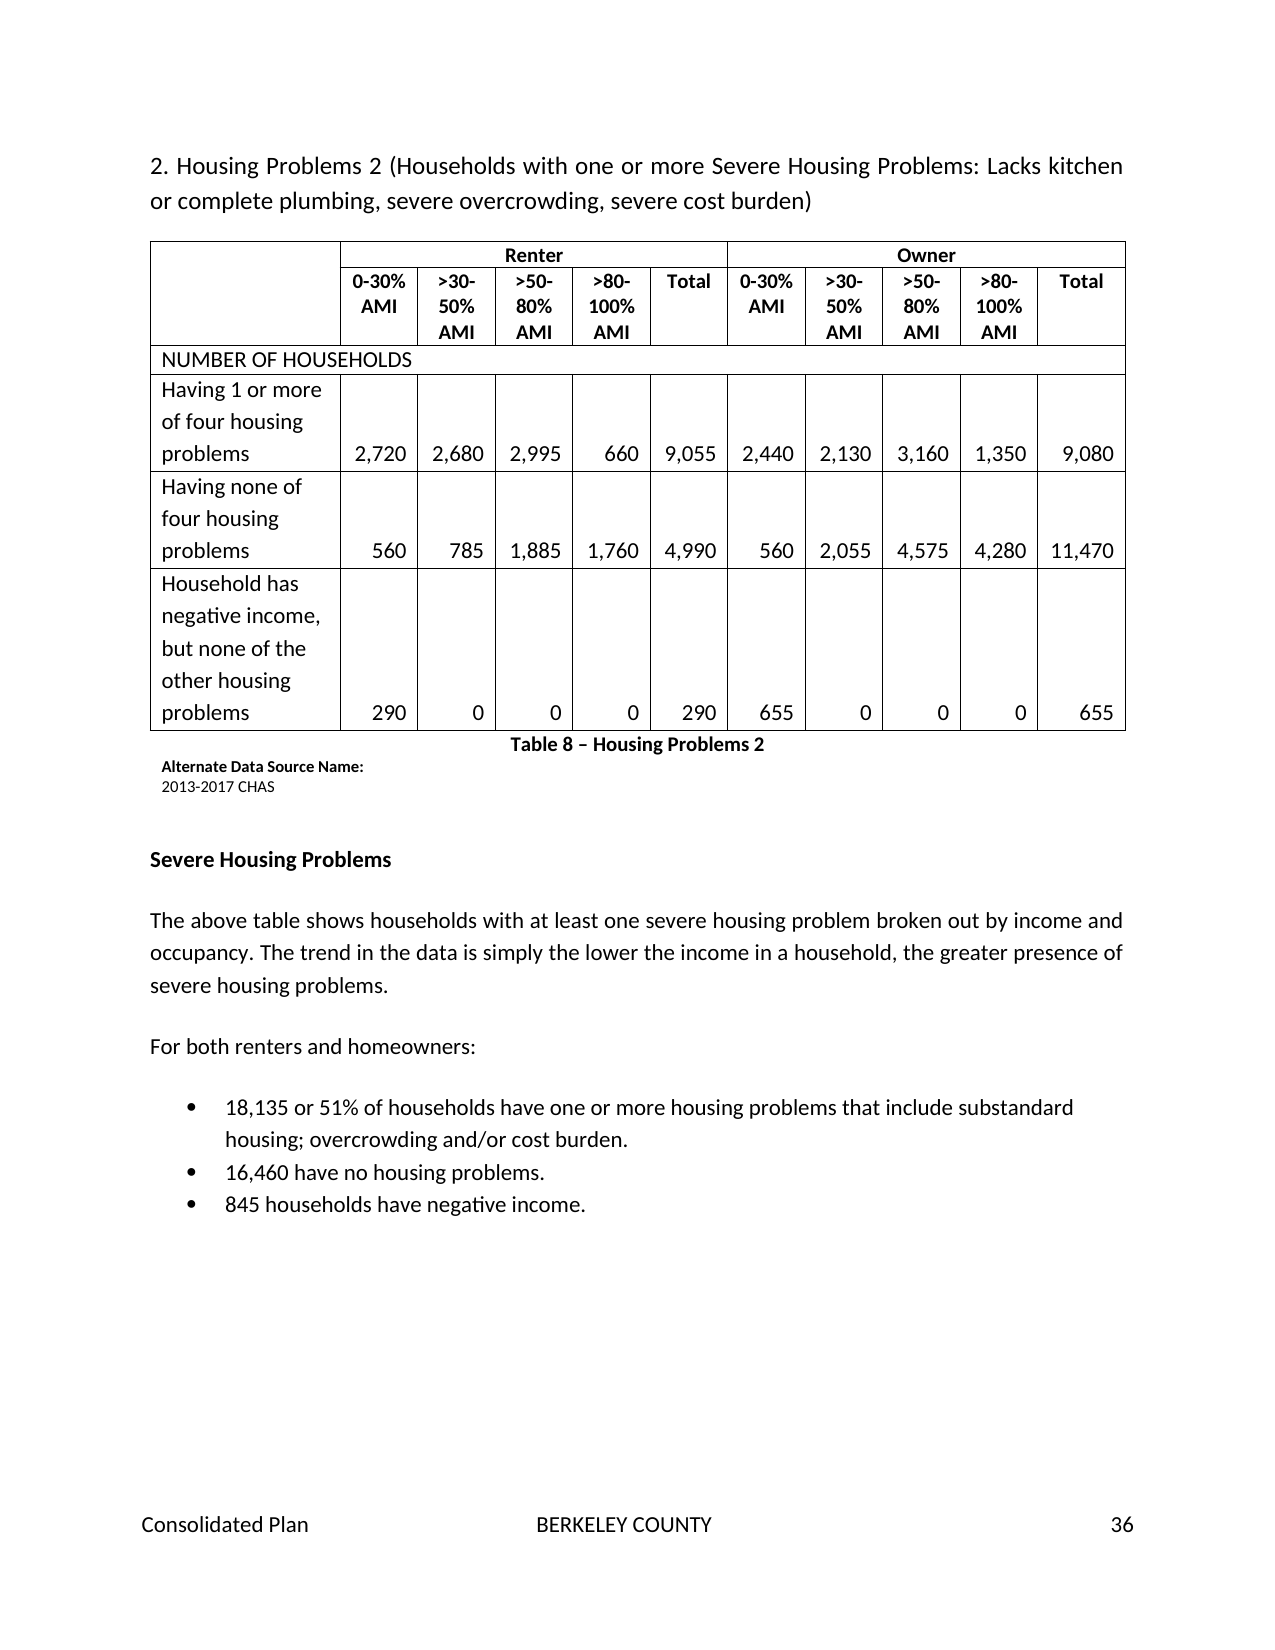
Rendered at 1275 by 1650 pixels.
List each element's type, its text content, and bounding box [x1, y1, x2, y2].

table_header Alternate Data Source Name: [150, 756, 375, 777]
list 845 households have negative income. [187, 1190, 1125, 1218]
text The above table shows households with at least one severe housing problem broken out by income and occupancy. The trend in the data is simply the lower the income in a household, the greater presence of severe housing problems. [150, 906, 1125, 999]
table_cell Household has negative income, but none of the other housing problems [151, 569, 340, 730]
table_cell 11,470 [1038, 472, 1125, 568]
table_cell 1,760 [573, 472, 650, 568]
table_cell 4,990 [651, 472, 727, 568]
table_cell Having 1 or more of four housing problems [151, 375, 340, 471]
table_cell NUMBER OF HOUSEHOLDS [151, 346, 1125, 374]
list 18,135 or 51% of households have one or more housing problems that include substandard housing; overcrowding and/or cost burden. [187, 1093, 1125, 1154]
table_cell 0 [418, 569, 495, 730]
table_cell 4,575 [883, 472, 960, 568]
table_cell 560 [728, 472, 805, 568]
table_cell 0 [806, 569, 882, 730]
table_cell 2,680 [418, 375, 495, 471]
table_cell 2013-2017 CHAS [150, 777, 375, 801]
table_header [151, 242, 340, 344]
table_cell Having none of four housing problems [151, 472, 340, 568]
table_header Owner [728, 242, 1125, 267]
table_cell Total [1038, 268, 1125, 344]
table_cell 0 [961, 569, 1037, 730]
table_cell 0 [496, 569, 572, 730]
text For both renters and homeowners: [150, 1032, 1125, 1060]
table_cell 0 [573, 569, 650, 730]
table_cell >30-50% AMI [418, 268, 495, 344]
table_cell >50-80% AMI [883, 268, 960, 344]
table_cell >80-100% AMI [573, 268, 650, 344]
table_cell 2,995 [496, 375, 572, 471]
table_cell 0-30% AMI [728, 268, 805, 344]
table_cell 290 [341, 569, 417, 730]
table_cell 660 [573, 375, 650, 471]
text Severe Housing Problems [150, 845, 1125, 873]
text 2. Housing Problems 2 (Households with one or more Severe Housing Problems: Lacks kitchen or complete plumbing, severe overcrowding, severe cost burden) [150, 150, 1125, 216]
table_cell 9,055 [651, 375, 727, 471]
table_cell 2,440 [728, 375, 805, 471]
table_cell 290 [651, 569, 727, 730]
table_cell 1,885 [496, 472, 572, 568]
table_cell >80-100% AMI [961, 268, 1037, 344]
table_cell 655 [728, 569, 805, 730]
list 16,460 have no housing problems. [187, 1158, 1125, 1186]
text Table 8 – Housing Problems 2 [150, 731, 1125, 756]
table_cell 2,720 [341, 375, 417, 471]
table_cell 1,350 [961, 375, 1037, 471]
table_cell 785 [418, 472, 495, 568]
table_cell 0 [883, 569, 960, 730]
table_cell 2,130 [806, 375, 882, 471]
table_cell 655 [1038, 569, 1125, 730]
table_cell 0-30% AMI [341, 268, 417, 344]
table_cell 9,080 [1038, 375, 1125, 471]
table_cell >50-80% AMI [496, 268, 572, 344]
table_cell >30-50% AMI [806, 268, 882, 344]
table_cell 2,055 [806, 472, 882, 568]
table_cell 560 [341, 472, 417, 568]
table_cell 4,280 [961, 472, 1037, 568]
table_cell 3,160 [883, 375, 960, 471]
table_header Renter [341, 242, 727, 267]
table_cell Total [651, 268, 727, 344]
